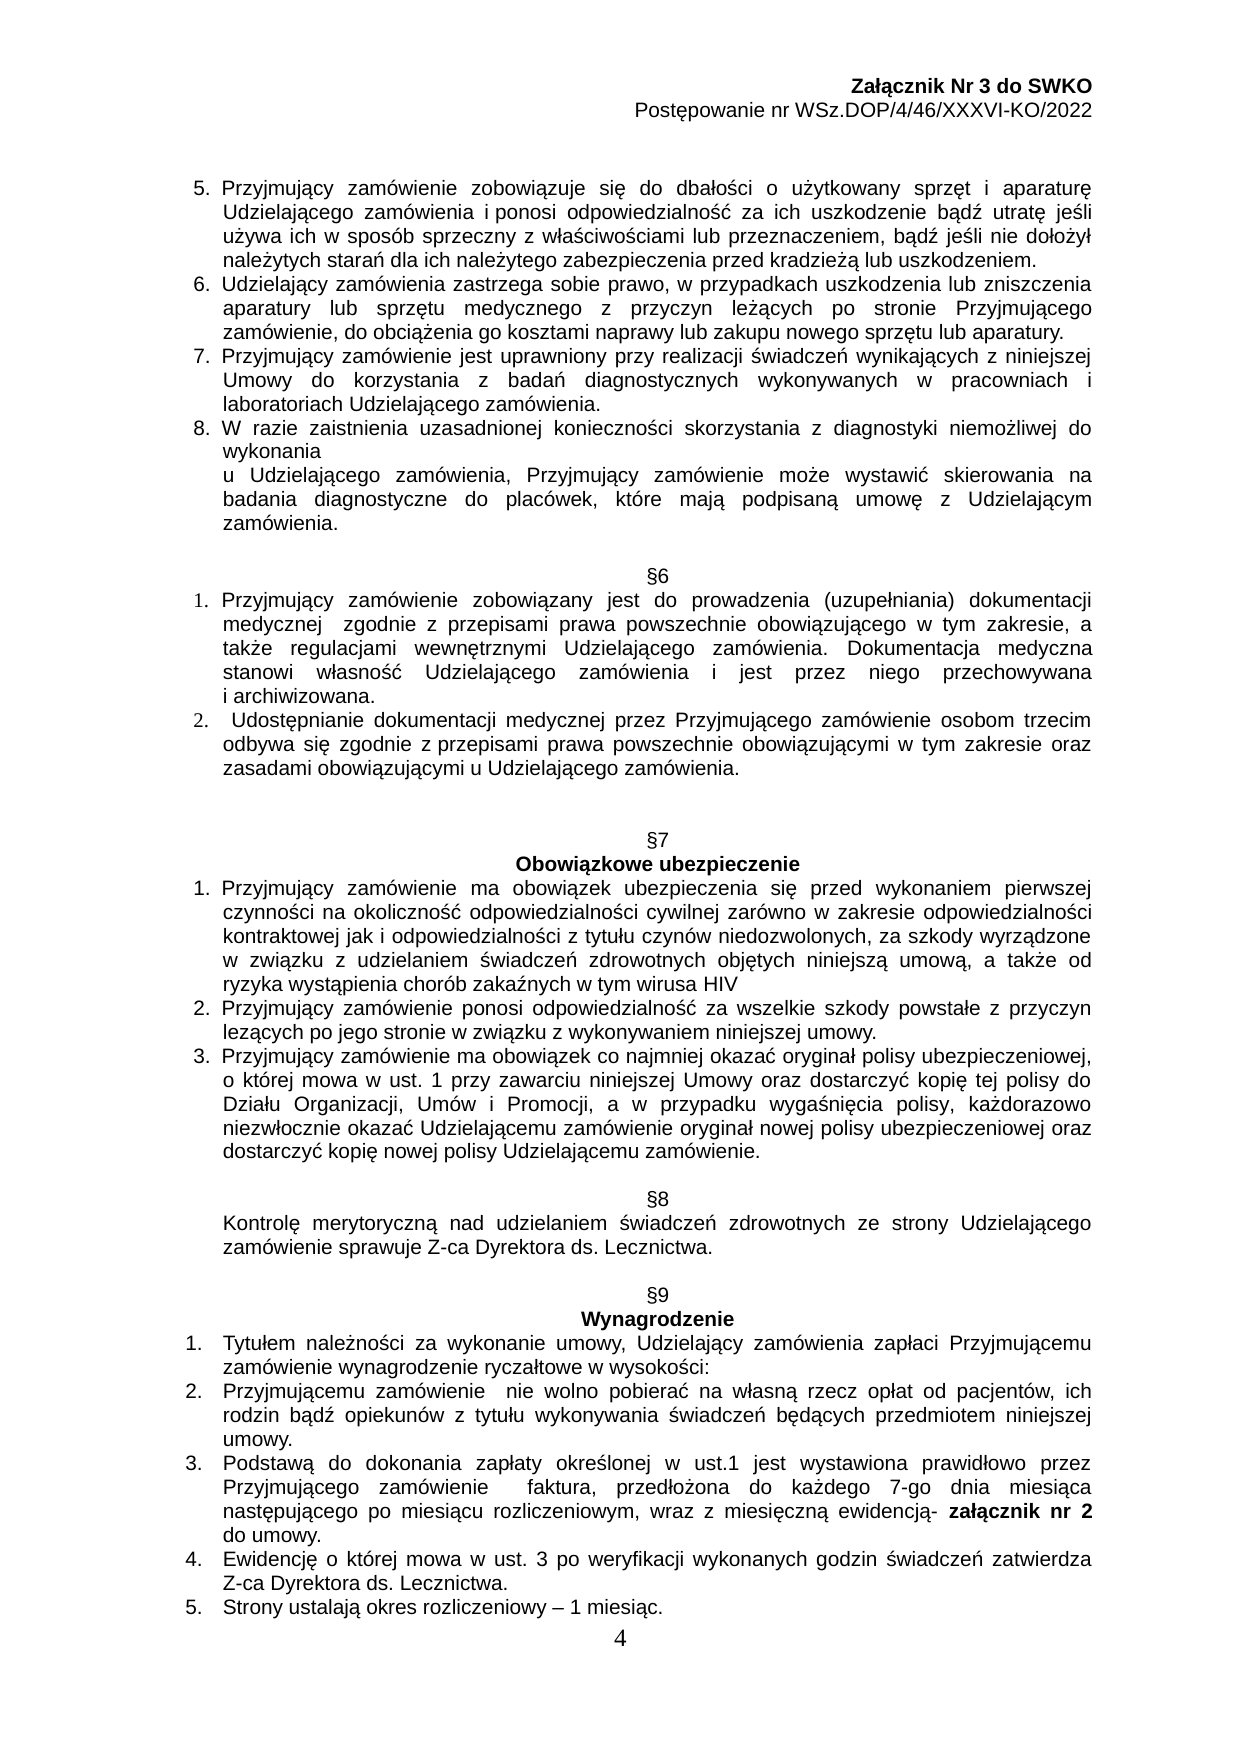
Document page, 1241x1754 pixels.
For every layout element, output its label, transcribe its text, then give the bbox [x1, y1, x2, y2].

list Podstawą do dokonania zapłaty określonej w ust.1 jest wystawiona prawidłowo przez Przyjmującego zamówienie faktura, przedłożona do każdego 7-go dnia miesiąca następującego po miesiącu rozliczeniowym, wraz z miesięczną ewidencją- załącznik nr 2 do umowy. [185, 1451, 1093, 1547]
list W razie zaistnienia uzasadnionej konieczności skorzystania z diagnostyki niemożliwej do wykonania u Udzielającego zamówienia, Przyjmujący zamówienie może wystawić skierowania na badania diagnostyczne do placówek, które mają podpisaną umowę z Udzielającym zamówienia. [193, 415, 1093, 535]
list Przyjmującemu zamówienie nie wolno pobierać na własną rzecz opłat od pacjentów, ich rodzin bądź opiekunów z tytułu wykonywania świadczeń będących przedmiotem niniejszej umowy. [185, 1379, 1093, 1451]
text §7 [223, 828, 1093, 852]
text §6 [223, 564, 1093, 588]
list Tytułem należności za wykonanie umowy, Udzielający zamówienia zapłaci Przyjmującemu zamówienie wynagrodzenie ryczałtowe w wysokości: [185, 1331, 1093, 1379]
list Przyjmujący zamówienie jest uprawniony przy realizacji świadczeń wynikających z niniejszej Umowy do korzystania z badań diagnostycznych wykonywanych w pracowniach i laboratoriach Udzielającego zamówienia. [193, 343, 1093, 415]
text §8 [223, 1187, 1093, 1211]
list Przyjmujący zamówienie zobowiązuje się do dbałości o użytkowany sprzęt i aparaturę Udzielającego zamówienia i ponosi odpowiedzialność za ich uszkodzenie bądź utratę jeśli używa ich w sposób sprzeczny z właściwościami lub przeznaczeniem, bądź jeśli nie dołożył należytych starań dla ich należytego zabezpieczenia przed kradzieżą lub uszkodzeniem. [193, 176, 1093, 272]
text Kontrolę merytoryczną nad udzielaniem świadczeń zdrowotnych ze strony Udzielającego zamówienie sprawuje Z-ca Dyrektora ds. Lecznictwa. [223, 1211, 1093, 1259]
list Udzielający zamówienia zastrzega sobie prawo, w przypadkach uszkodzenia lub zniszczenia aparatury lub sprzętu medycznego z przyczyn leżących po stronie Przyjmującego zamówienie, do obciążenia go kosztami naprawy lub zakupu nowego sprzętu lub aparatury. [193, 272, 1093, 343]
list Przyjmujący zamówienie ponosi odpowiedzialność za wszelkie szkody powstałe z przyczyn lezących po jego stronie w związku z wykonywaniem niniejszej umowy. [193, 996, 1093, 1043]
list Ewidencję o której mowa w ust. 3 po weryfikacji wykonanych godzin świadczeń zatwierdza Z-ca Dyrektora ds. Lecznictwa. [185, 1547, 1093, 1594]
list Udostępnianie dokumentacji medycznej przez Przyjmującego zamówienie osobom trzecim odbywa się zgodnie z przepisami prawa powszechnie obowiązującymi w tym zakresie oraz zasadami obowiązującymi u Udzielającego zamówienia. [193, 708, 1093, 780]
list Przyjmujący zamówienie zobowiązany jest do prowadzenia (uzupełniania) dokumentacji medycznej zgodnie z przepisami prawa powszechnie obowiązującego w tym zakresie, a także regulacjami wewnętrznymi Udzielającego zamówienia. Dokumentacja medyczna stanowi własność Udzielającego zamówienia i jest przez niego przechowywana i archiwizowana. [193, 588, 1093, 708]
list Przyjmujący zamówienie ma obowiązek ubezpieczenia się przed wykonaniem pierwszej czynności na okoliczność odpowiedzialności cywilnej zarówno w zakresie odpowiedzialności kontraktowej jak i odpowiedzialności z tytułu czynów niedozwolonych, za szkody wyrządzone w związku z udzielaniem świadczeń zdrowotnych objętych niniejszą umową, a także od ryzyka wystąpienia chorób zakaźnych w tym wirusa HIV [193, 876, 1093, 996]
text Obowiązkowe ubezpieczenie [223, 852, 1093, 876]
text Wynagrodzenie [223, 1307, 1093, 1331]
list Przyjmujący zamówienie ma obowiązek co najmniej okazać oryginał polisy ubezpieczeniowej, o której mowa w ust. 1 przy zawarciu niniejszej Umowy oraz dostarczyć kopię tej polisy do Działu Organizacji, Umów i Promocji, a w przypadku wygaśnięcia polisy, każdorazowo niezwłocznie okazać Udzielającemu zamówienie oryginał nowej polisy ubezpieczeniowej oraz dostarczyć kopię nowej polisy Udzielającemu zamówienie. [193, 1043, 1093, 1163]
text §9 [223, 1283, 1093, 1307]
list Strony ustalają okres rozliczeniowy – 1 miesiąc. [185, 1594, 1093, 1618]
